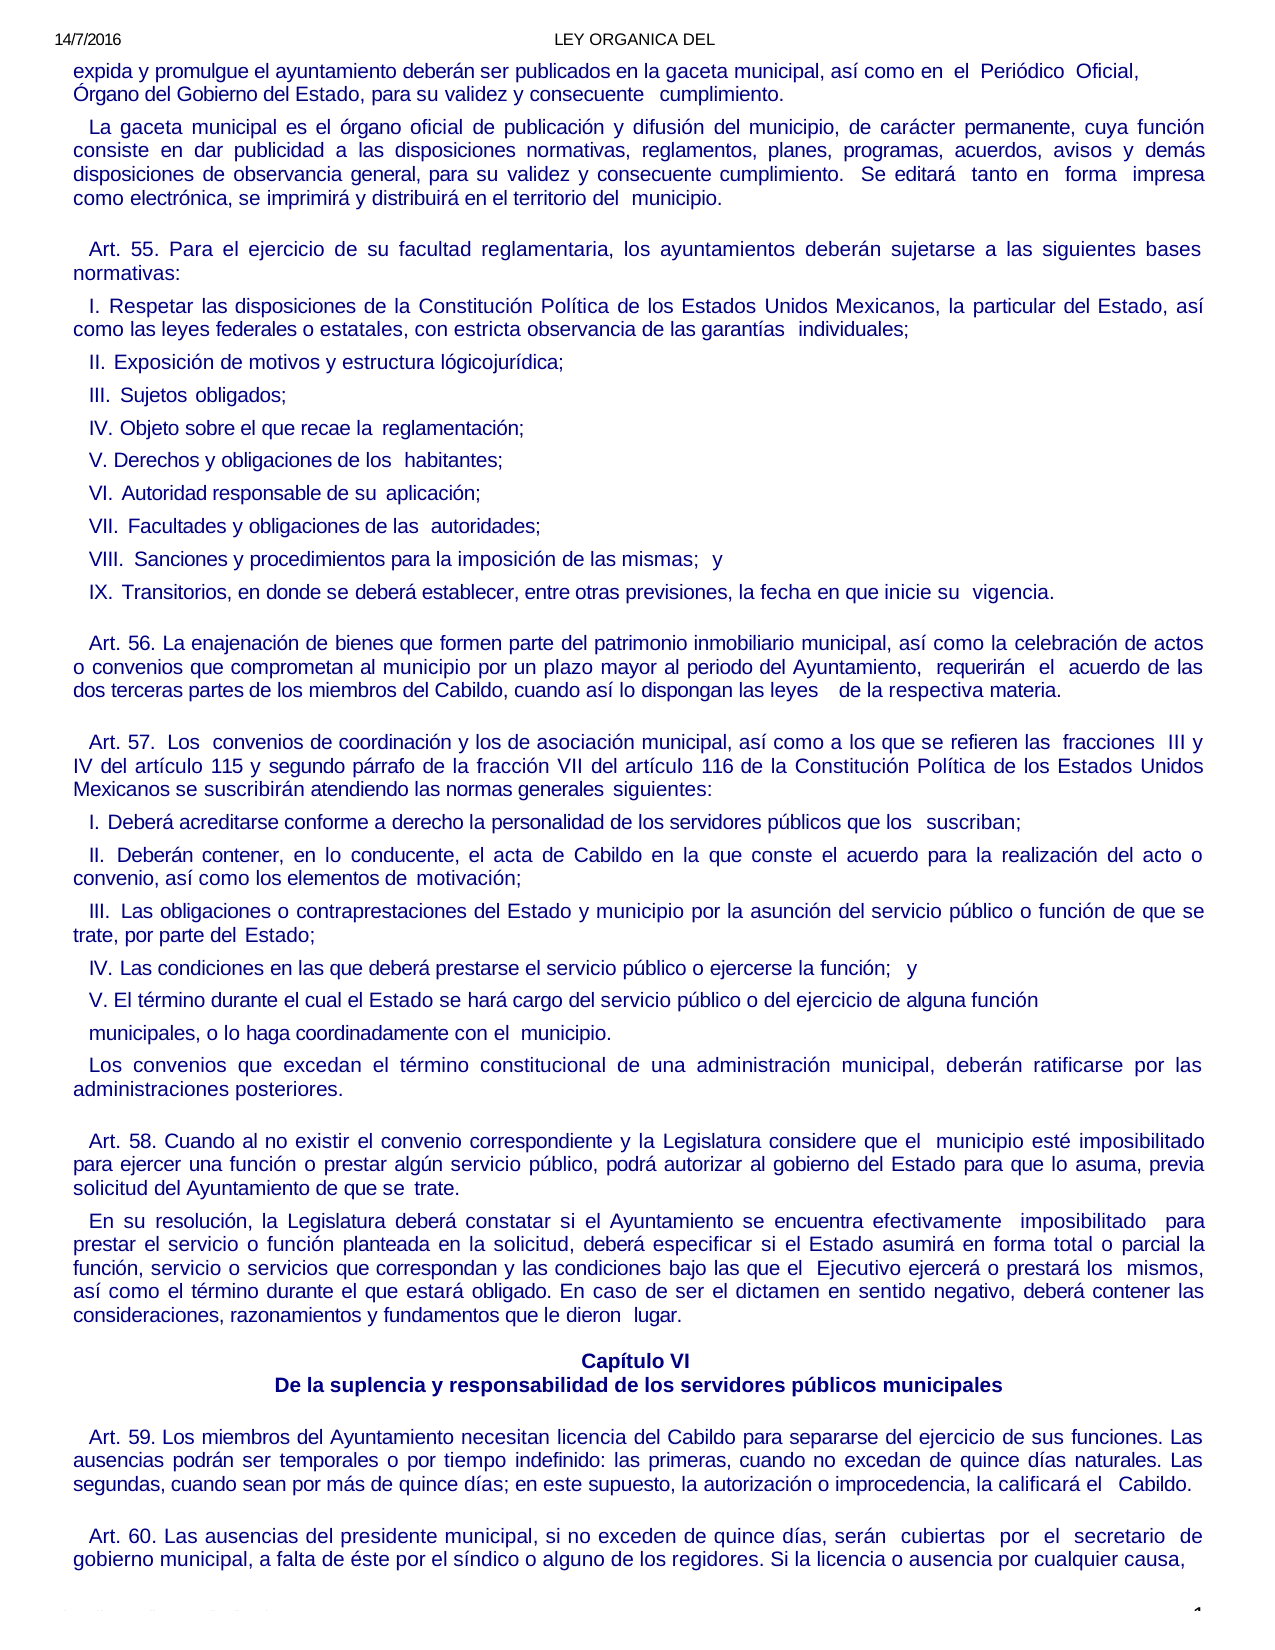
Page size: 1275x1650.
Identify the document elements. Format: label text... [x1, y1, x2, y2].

list Sujetos obligados; [88, 383, 1233, 407]
list Derechos y obligaciones de los habitantes; [88, 448, 1233, 472]
text Art. 58. Cuando al no existir el convenio correspondiente y la Legislatura considere que el municipio esté imposibilitado para ejercer una función o prestar algún servicio público, podrá autorizar al gobierno del Estado para que lo asuma, previa solicitud del Ayuntamiento de que se trate. [73, 1129, 1205, 1200]
subtitle Capítulo VI [56, 1350, 1215, 1373]
text Los convenios que excedan el término constitucional de una administración municipal, deberán ratificarse por las administraciones posteriores. [73, 1054, 1204, 1101]
text Art. 56. La enajenación de bienes que formen parte del patrimonio inmobiliario municipal, así como la celebración de actos o convenios que comprometan al municipio por un plazo mayor al periodo del Ayuntamiento, requerirán el acuerdo de las dos terceras partes de los miembros del Cabildo, cuando así lo dispongan las leyes de la respectiva materia. [73, 632, 1204, 703]
list Transitorios, en donde se deberá establecer, entre otras previsiones, la fecha en que inicie su vigencia. [88, 579, 1233, 603]
list Las condiciones en las que deberá prestarse el servicio público o ejercerse la función; y [88, 955, 1233, 979]
list El término durante el cual el Estado se hará cargo del servicio público o del ejercicio de alguna función municipales, o lo haga coordinadamente con el municipio. [88, 988, 1045, 1045]
list Respetar las disposiciones de la Constitución Política de los Estados Unidos Mexicanos, la particular del Estado, así como las leyes federales o estatales, con estricta observancia de las garantías individuales; [73, 294, 1204, 341]
list Exposición de motivos y estructura lógico­jurídica; [88, 350, 1233, 374]
text La gaceta municipal es el órgano oficial de publicación y difusión del municipio, de carácter permanente, cuya función consiste en dar publicidad a las disposiciones normativas, reglamentos, planes, programas, acuerdos, avisos y demás disposiciones de observancia general, para su validez y consecuente cumplimiento. Se editará tanto en forma impresa como electrónica, se imprimirá y distribuirá en el territorio del municipio. [73, 116, 1205, 210]
list Deberán contener, en lo conducente, el acta de Cabildo en la que conste el acuerdo para la realización del acto o convenio, así como los elementos de motivación; [73, 843, 1204, 891]
list Objeto sobre el que recae la reglamentación; [88, 416, 1233, 439]
text Art. 60. Las ausencias del presidente municipal, si no exceden de quince días, serán cubiertas por el secretario de gobierno municipal, a falta de éste por el síndico o alguno de los regidores. Si la licencia o ausencia por cualquier causa, [73, 1524, 1205, 1571]
text En su resolución, la Legislatura deberá constatar si el Ayuntamiento se encuentra efectivamente imposibilitado para prestar el servicio o función planteada en la solicitud, deberá especificar si el Estado asumirá en forma total o parcial la función, servicio o servicios que correspondan y las condiciones bajo las que el Ejecutivo ejercerá o prestará los mismos, así como el término durante el que estará obligado. En caso de ser el dictamen en sentido negativo, deberá contener las consideraciones, razonamientos y fundamentos que le dieron lugar. [73, 1209, 1205, 1327]
list Autoridad responsable de su aplicación; [88, 481, 1233, 505]
text Art. 59. Los miembros del Ayuntamiento necesitan licencia del Cabildo para separarse del ejercicio de sus funciones. Las ausencias podrán ser temporales o por tiempo indefinido: las primeras, cuando no excedan de quince días naturales. Las segundas, cuando sean por más de quince días; en este supuesto, la autorización o improcedencia, la calificará el Cabildo. [73, 1426, 1204, 1496]
list Deberá acreditarse conforme a derecho la personalidad de los servidores públicos que los suscriban; [73, 810, 1233, 834]
text Art. 55. Para el ejercicio de su facultad reglamentaria, los ayuntamientos deberán sujetarse a las siguientes bases normativas: [73, 238, 1204, 285]
text expida y promulgue el ayuntamiento deberán ser publicados en la gaceta municipal, así como en el Periódico Oficial, Órgano del Gobierno del Estado, para su validez y consecuente cumplimiento. [73, 59, 1200, 106]
list Las obligaciones o contraprestaciones del Estado y municipio por la asunción del servicio público o función de que se trate, por parte del Estado; [73, 900, 1205, 947]
text De la suplencia y responsabilidad de los servidores públicos municipales [61, 1373, 1217, 1397]
text Art. 57. Los convenios de coordinación y los de asociación municipal, así como a los que se refieren las fracciones III y IV del artículo 115 y segundo párrafo de la fracción VII del artículo 116 de la Constitución Política de los Estados Unidos Mexicanos se suscribirán atendiendo las normas generales siguientes: [73, 731, 1204, 801]
list Facultades y obligaciones de las autoridades; [88, 514, 1233, 538]
list Sanciones y procedimientos para la imposición de las mismas; y [88, 547, 1233, 571]
